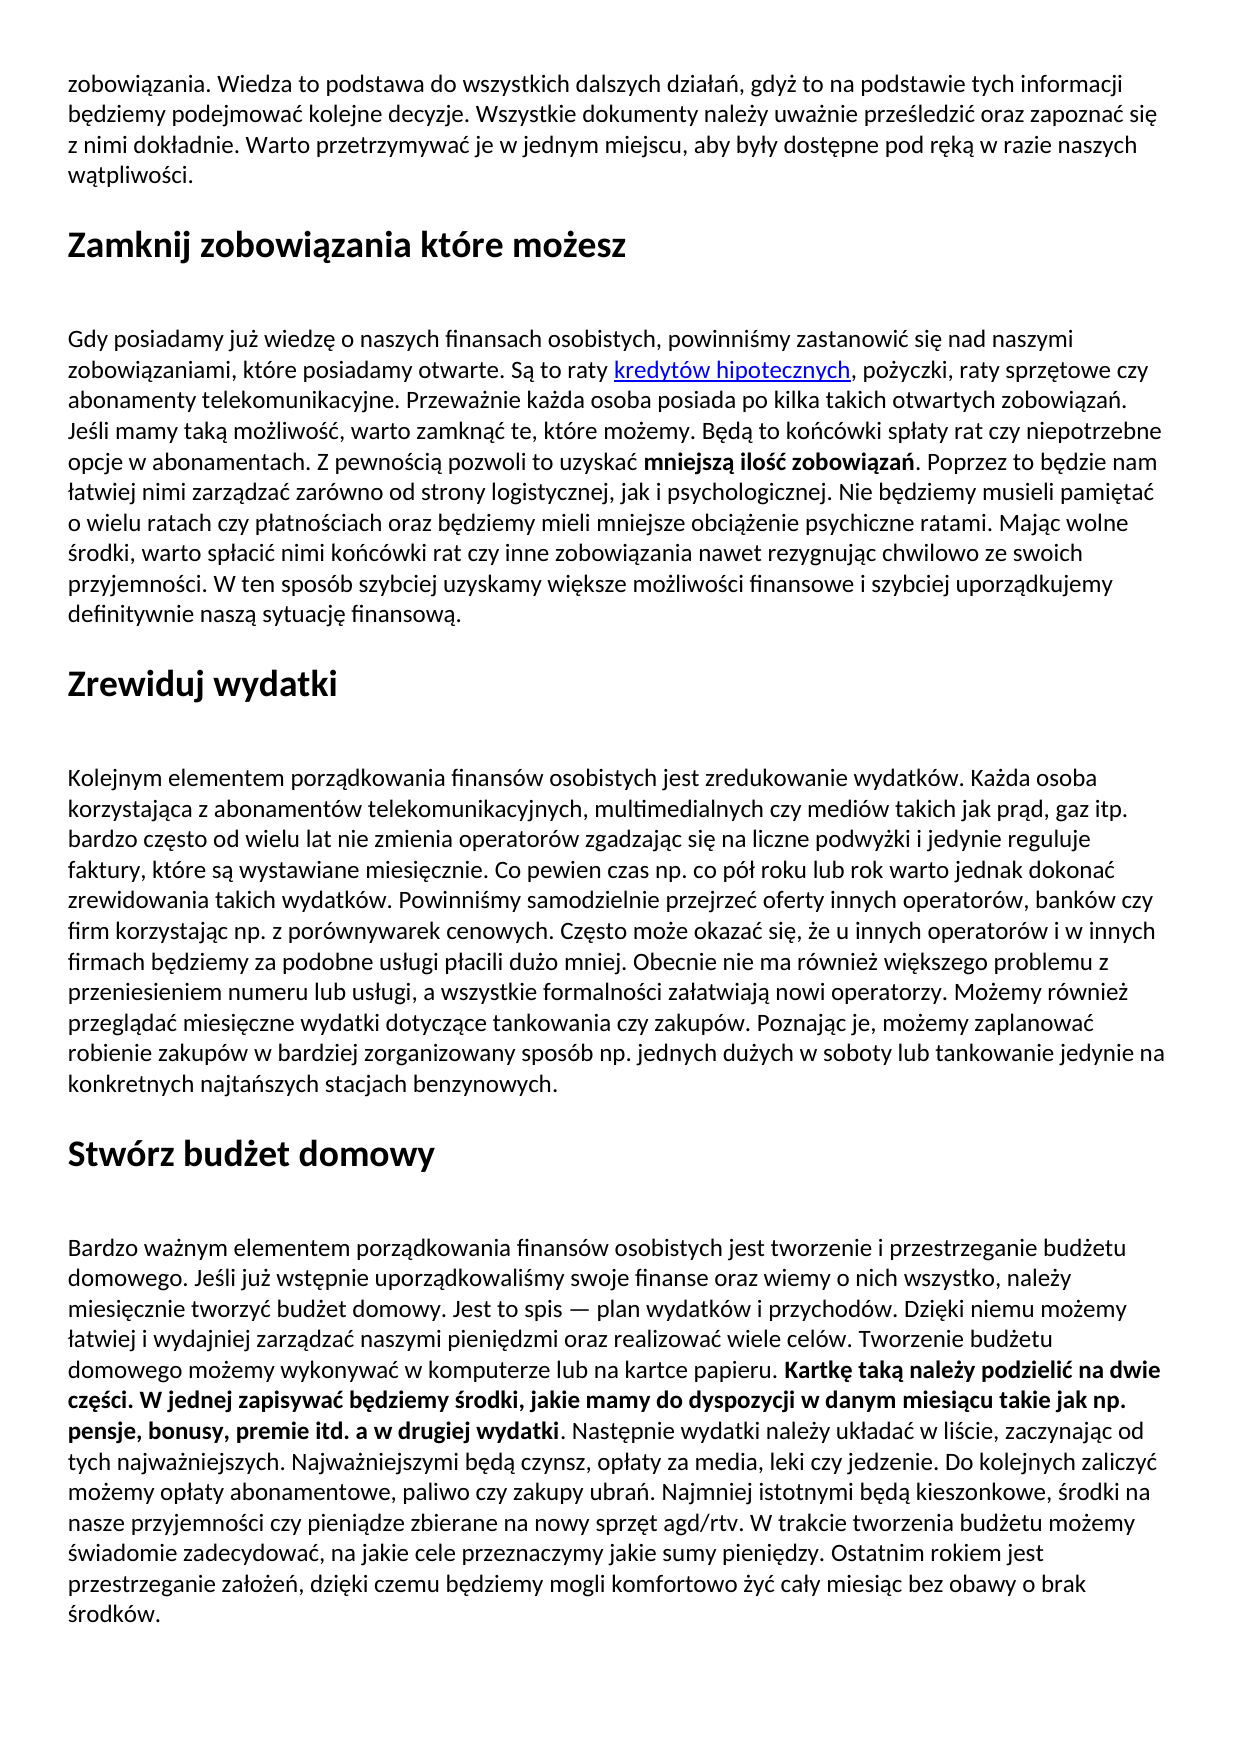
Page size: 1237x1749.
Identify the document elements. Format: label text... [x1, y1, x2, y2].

text Zamknij zobowiązania które możesz [68, 221, 1169, 267]
text Kolejnym elementem porządkowania finansów osobistych jest zredukowanie wydatków. Każda osoba korzystająca z abonamentów telekomunikacyjnych, multimedialnych czy mediów takich jak prąd, gaz itp. bardzo często od wielu lat nie zmienia operatorów zgadzając się na liczne podwyżki i jedynie reguluje faktury, które są wystawiane miesięcznie. Co pewien czas np. co pół roku lub rok warto jednak dokonać zrewidowania takich wydatków. Powinniśmy samodzielnie przejrzeć oferty innych operatorów, banków czy firm korzystając np. z porównywarek cenowych. Często może okazać się, że u innych operatorów i w innych firmach będziemy za podobne usługi płacili dużo mniej. Obecnie nie ma również większego problemu z przeniesieniem numeru lub usługi, a wszystkie formalności załatwiają nowi operatorzy. Możemy również przeglądać miesięczne wydatki dotyczące tankowania czy zakupów. Poznając je, możemy zaplanować robienie zakupów w bardziej zorganizowany sposób np. jednych dużych w soboty lub tankowanie jedynie na konkretnych najtańszych stacjach benzynowych. [68, 762, 1169, 1098]
text Stwórz budżet domowy [68, 1129, 1169, 1175]
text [68, 68, 1169, 190]
text Gdy posiadamy już wiedzę o naszych finansach osobistych, powinniśmy zastanowić się nad naszymi zobowiązaniami, które posiadamy otwarte. Są to raty kredytów hipotecznych, pożyczki, raty sprzętowe czy abonamenty telekomunikacyjne. Przeważnie każda osoba posiada po kilka takich otwartych zobowiązań. Jeśli mamy taką możliwość, warto zamknąć te, które możemy. Będą to końcówki spłaty rat czy niepotrzebne opcje w abonamentach. Z pewnością pozwoli to uzyskać mniejszą ilość zobowiązań. Poprzez to będzie nam łatwiej nimi zarządzać zarówno od strony logistycznej, jak i psychologicznej. Nie będziemy musieli pamiętać o wielu ratach czy płatnościach oraz będziemy mieli mniejsze obciążenie psychiczne ratami. Mając wolne środki, warto spłacić nimi końcówki rat czy inne zobowiązania nawet rezygnując chwilowo ze swoich przyjemności. W ten sposób szybciej uzyskamy większe możliwości finansowe i szybciej uporządkujemy definitywnie naszą sytuację finansową. [68, 323, 1169, 629]
text Bardzo ważnym elementem porządkowania finansów osobistych jest tworzenie i przestrzeganie budżetu domowego. Jeśli już wstępnie uporządkowaliśmy swoje finanse oraz wiemy o nich wszystko, należy miesięcznie tworzyć budżet domowy. Jest to spis — plan wydatków i przychodów. Dzięki niemu możemy łatwiej i wydajniej zarządzać naszymi pieniędzmi oraz realizować wiele celów. Tworzenie budżetu domowego możemy wykonywać w komputerze lub na kartce papieru. Kartkę taką należy podzielić na dwie części. W jednej zapisywać będziemy środki, jakie mamy do dyspozycji w danym miesiącu takie jak np. pensje, bonusy, premie itd. a w drugiej wydatki. Następnie wydatki należy układać w liście, zaczynając od tych najważniejszych. Najważniejszymi będą czynsz, opłaty za media, leki czy jedzenie. Do kolejnych zaliczyć możemy opłaty abonamentowe, paliwo czy zakupy ubrań. Najmniej istotnymi będą kieszonkowe, środki na nasze przyjemności czy pieniądze zbierane na nowy sprzęt agd/rtv. W trakcie tworzenia budżetu możemy świadomie zadecydować, na jakie cele przeznaczymy jakie sumy pieniędzy. Ostatnim rokiem jest przestrzeganie założeń, dzięki czemu będziemy mogli komfortowo żyć cały miesiąc bez obawy o brak środków. [68, 1232, 1169, 1629]
text Zrewiduj wydatki [68, 660, 1169, 706]
